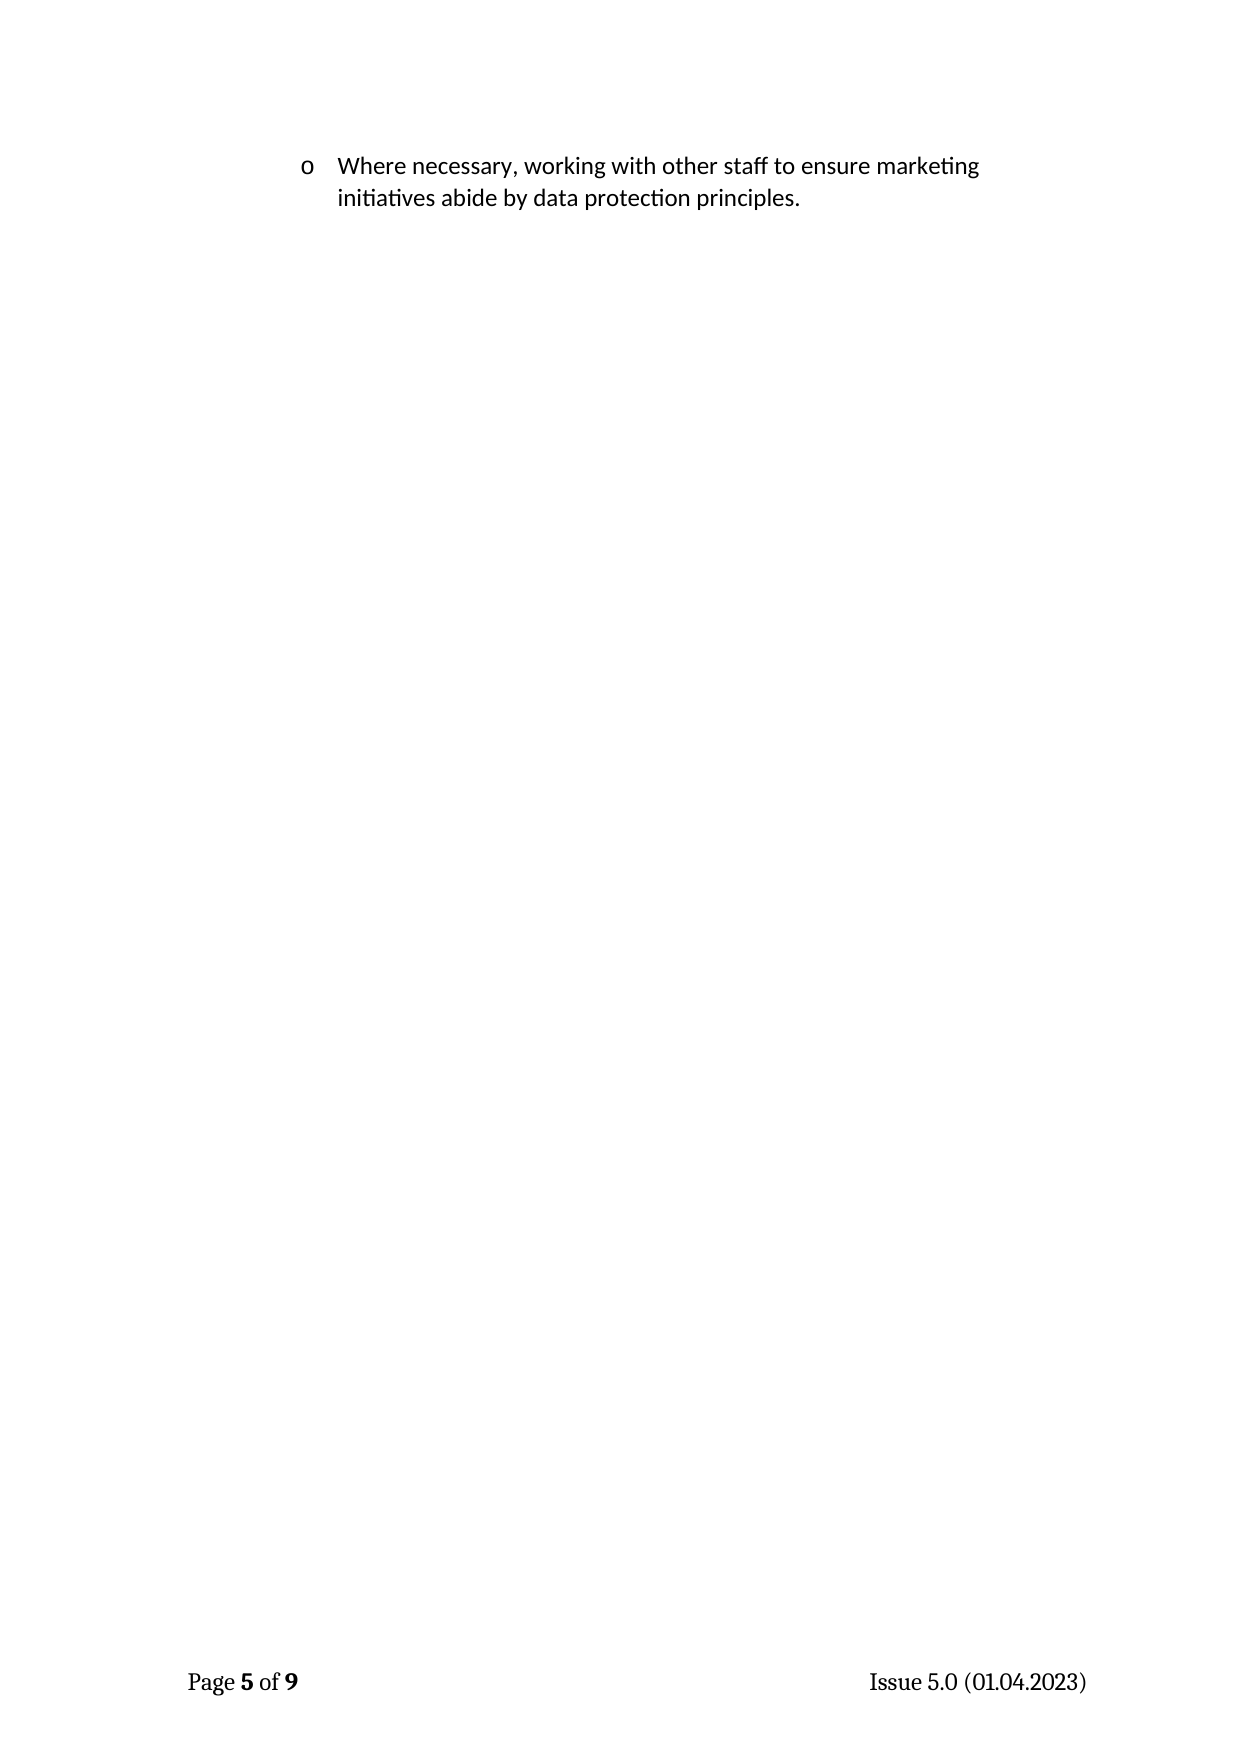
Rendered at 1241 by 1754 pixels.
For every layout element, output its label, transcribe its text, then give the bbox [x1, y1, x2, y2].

list Where necessary, working with other staff to ensure marketing initiatives abide by data protection principles. [300, 150, 1053, 212]
